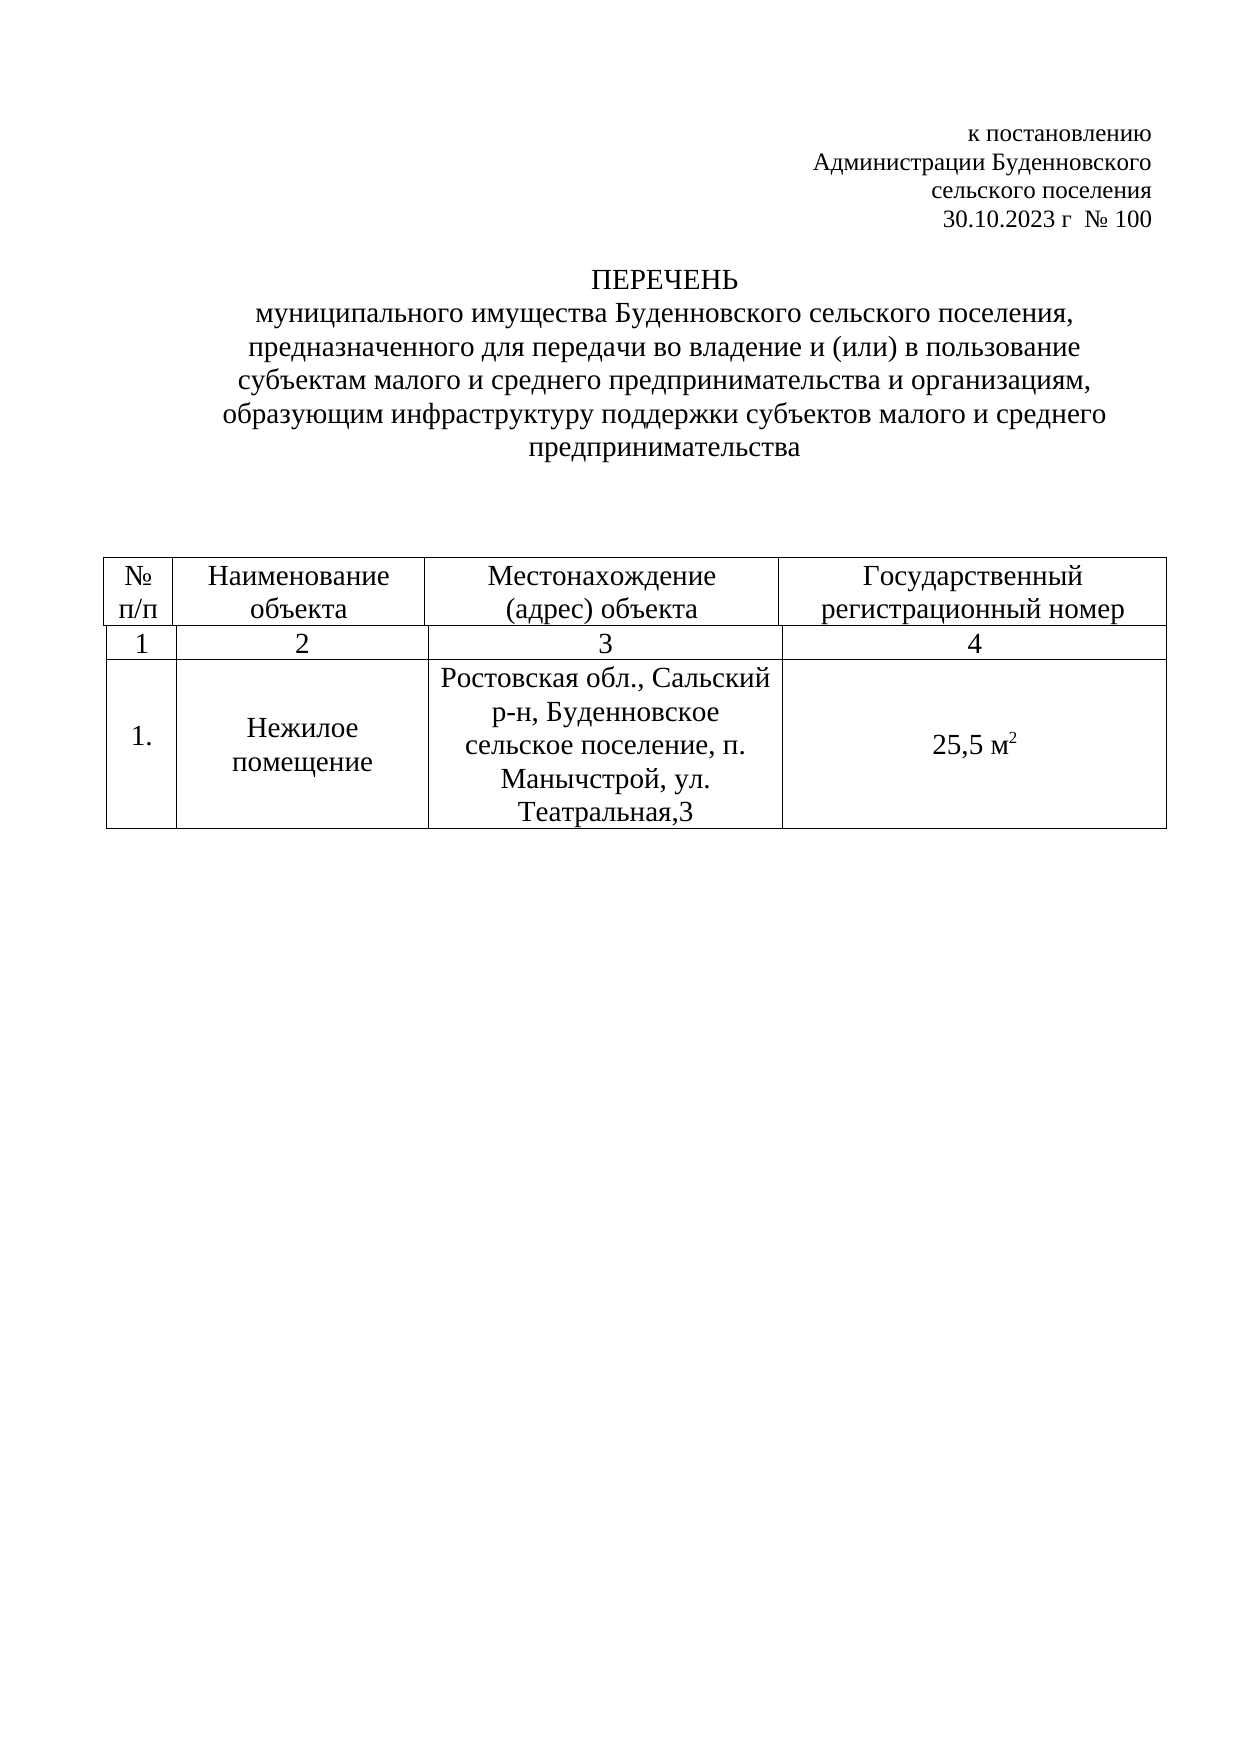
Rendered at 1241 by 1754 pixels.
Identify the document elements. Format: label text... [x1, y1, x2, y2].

text сельского поселения [118, 176, 1152, 204]
table_cell 2 [177, 626, 428, 659]
text Администрации Буденновского [118, 147, 1152, 176]
table_header Государственный регистрационный номер [779, 558, 1166, 625]
table_header Наименование объекта [173, 558, 424, 625]
table_cell 1 [107, 626, 176, 659]
table_cell 4 [783, 626, 1166, 659]
text 30.10.2023 г № 100 [118, 204, 1152, 233]
table_cell 1. [107, 660, 176, 828]
table_header № п/п [104, 558, 172, 625]
table_cell 25,5 м2 [783, 660, 1166, 828]
table_header Местонахождение (адрес) объекта [425, 558, 778, 625]
table_cell Ростовская обл., Сальский р-н, Буденновское сельское поселение, п. Манычстрой, ул. Театральная,3 [429, 660, 782, 828]
text предназначенного для передачи во владение и (или) в пользование субъектам малого и среднего предпринимательства и организациям, образующим инфраструктуру поддержки субъектов малого и среднего предпринимательства [222, 329, 1107, 463]
table_cell Нежилое помещение [177, 660, 428, 828]
text ПЕРЕЧЕНЬ [222, 262, 1107, 295]
text к постановлению [118, 118, 1152, 147]
text муниципального имущества Буденновского сельского поселения, [222, 295, 1107, 329]
table_cell 3 [429, 626, 782, 659]
